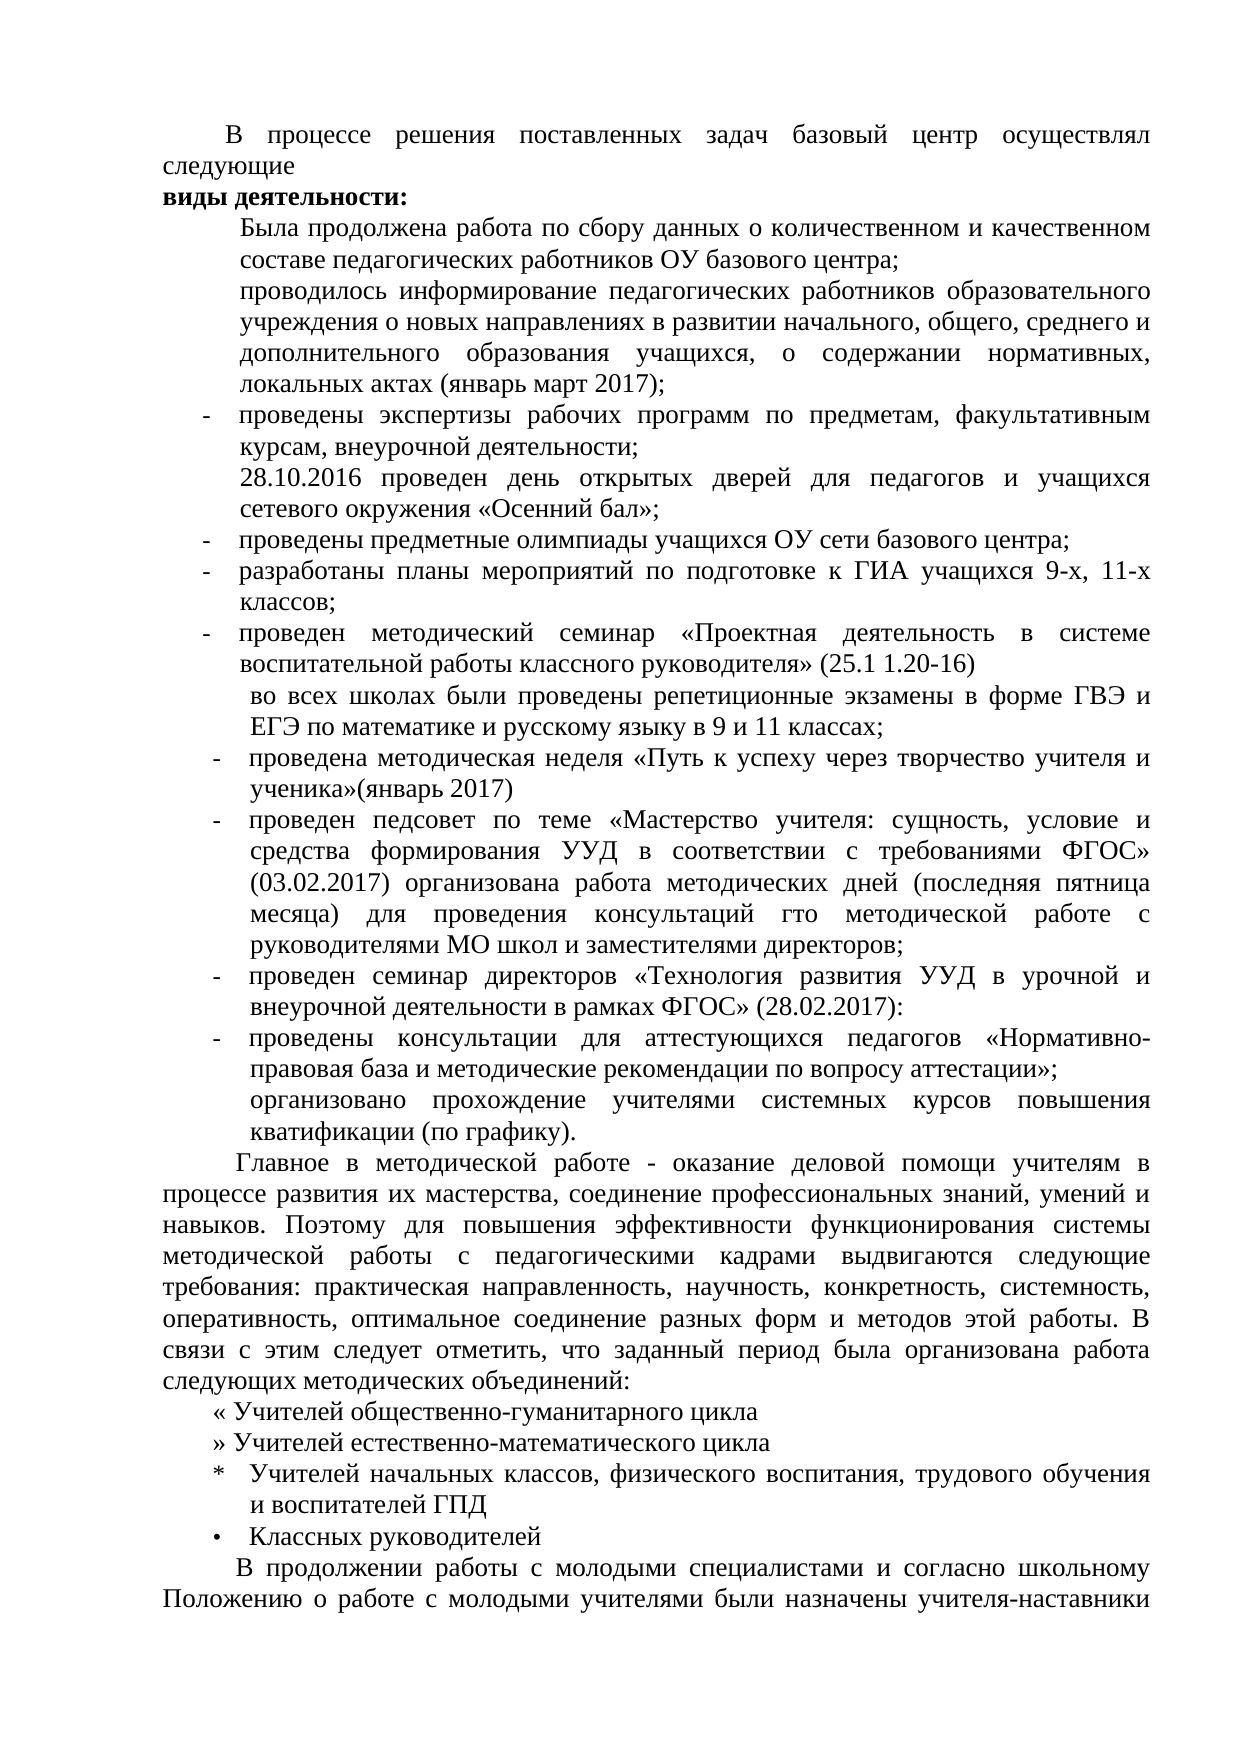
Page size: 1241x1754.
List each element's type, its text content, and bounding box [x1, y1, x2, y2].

list разработаны планы мероприятий по подготовке к ГИА учащихся 9-х, 11-х классов; [202, 554, 1152, 616]
list Учителей начальных классов, физического воспитания, трудового обучения и воспитателей ГПД [212, 1457, 1152, 1520]
list проведена методическая неделя «Путь к успеху через творчество учителя и ученика»(январь 2017) [212, 741, 1152, 803]
text виды деятельности: [162, 180, 1152, 212]
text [162, 1551, 1152, 1613]
list проведен педсовет по теме «Мастерство учителя: сущность, условие и средства формирования УУД в соответствии с требованиями ФГОС» (03.02.2017) организована работа методических дней (последняя пятница месяца) для проведения консультаций гто методической работе с руководителями МО школ и заместителями директоров; [212, 803, 1152, 959]
text Была продолжена работа по сбору данных о количественном и качественном составе педагогических работников ОУ базового центра; [239, 212, 1152, 274]
text 28.10.2016 проведен день открытых дверей для педагогов и учащихся сетевого окружения «Осенний бал»; [239, 461, 1152, 523]
list проведен методический семинар «Проектная деятельность в системе воспитательной работы классного руководителя» (25.1 1.20-16) [202, 616, 1152, 679]
list проведены предметные олимпиады учащихся ОУ сети базового центра; [202, 523, 1152, 554]
list проведен семинар директоров «Технология развития УУД в урочной и внеурочной деятельности в рамках ФГОС» (28.02.2017): [212, 959, 1152, 1021]
text Главное в методической работе - оказание деловой помощи учителям в процессе развития их мастерства, соединение профессиональных знаний, умений и навыков. Поэтому для повышения эффективности функционирования системы методической работы с педагогическими кадрами выдвигаются следующие требования: практическая направленность, научность, конкретность, системность, оперативность, оптимальное соединение разных форм и методов этой работы. В связи с этим следует отметить, что заданный период была организована работа следующих методических объединений: [162, 1146, 1152, 1395]
list Классных руководителей [212, 1520, 1152, 1551]
text « Учителей общественно-гуманитарного цикла [212, 1395, 1152, 1426]
text проводилось информирование педагогических работников образовательного учреждения о новых направлениях в развитии начального, общего, среднего и дополнительного образования учащихся, о содержании нормативных, локальных актах (январь март 2017); [239, 274, 1152, 398]
text во всех школах были проведены репетиционные экзамены в форме ГВЭ и ЕГЭ по математике и русскому языку в 9 и 11 классах; [250, 679, 1152, 741]
text организовано прохождение учителями системных курсов повышения кватификации (по графику). [250, 1084, 1152, 1146]
text » Учителей естественно-математического цикла [212, 1426, 1152, 1457]
list проведены экспертизы рабочих программ по предметам, факультативным курсам, внеурочной деятельности; [202, 398, 1152, 461]
list проведены консультации для аттестующихся педагогов «Нормативно-правовая база и методические рекомендации по вопросу аттестации»; [212, 1021, 1152, 1084]
text В процессе решения поставленных задач базовый центр осуществлял следующие [162, 118, 1152, 180]
